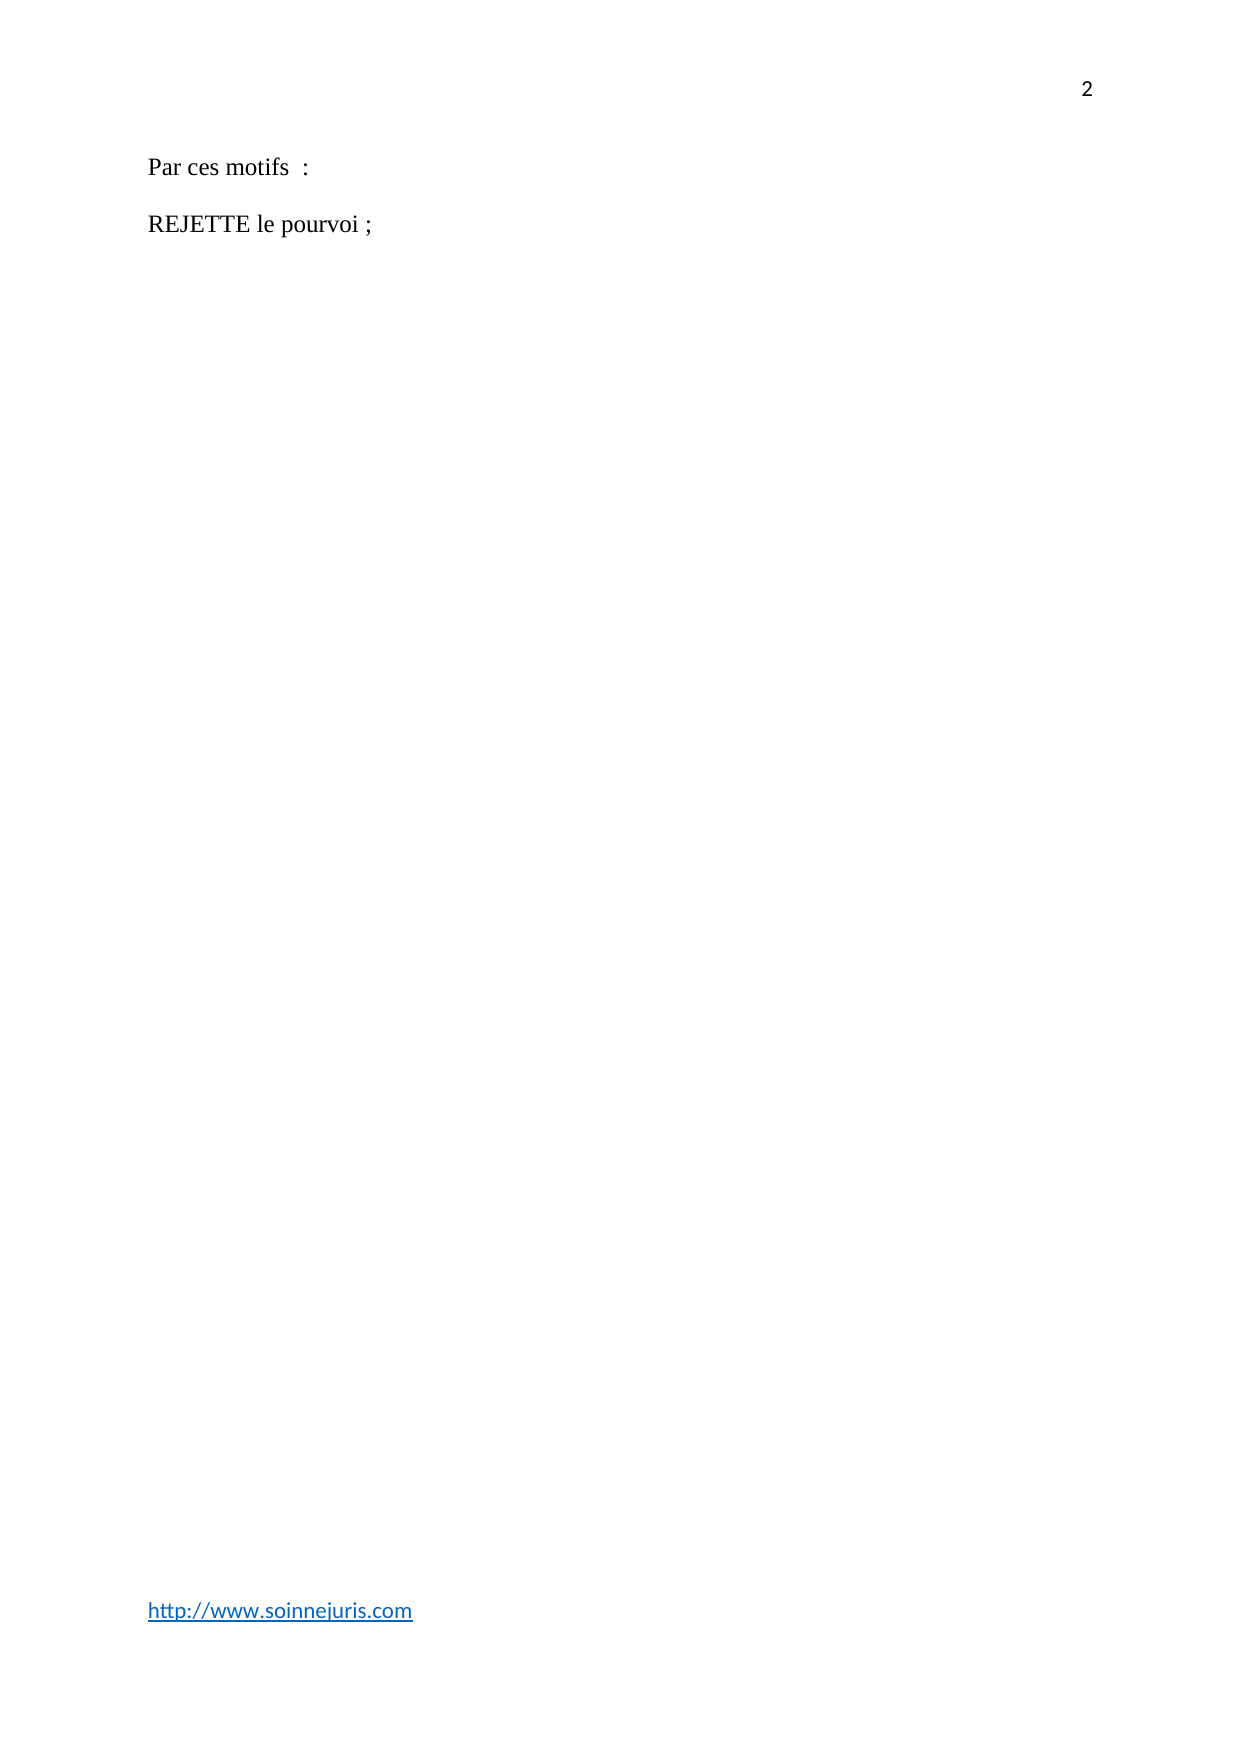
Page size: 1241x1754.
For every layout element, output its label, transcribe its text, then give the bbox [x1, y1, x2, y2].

text REJETTE le pourvoi ; [148, 204, 1093, 238]
text Par ces motifs : [148, 148, 1093, 181]
